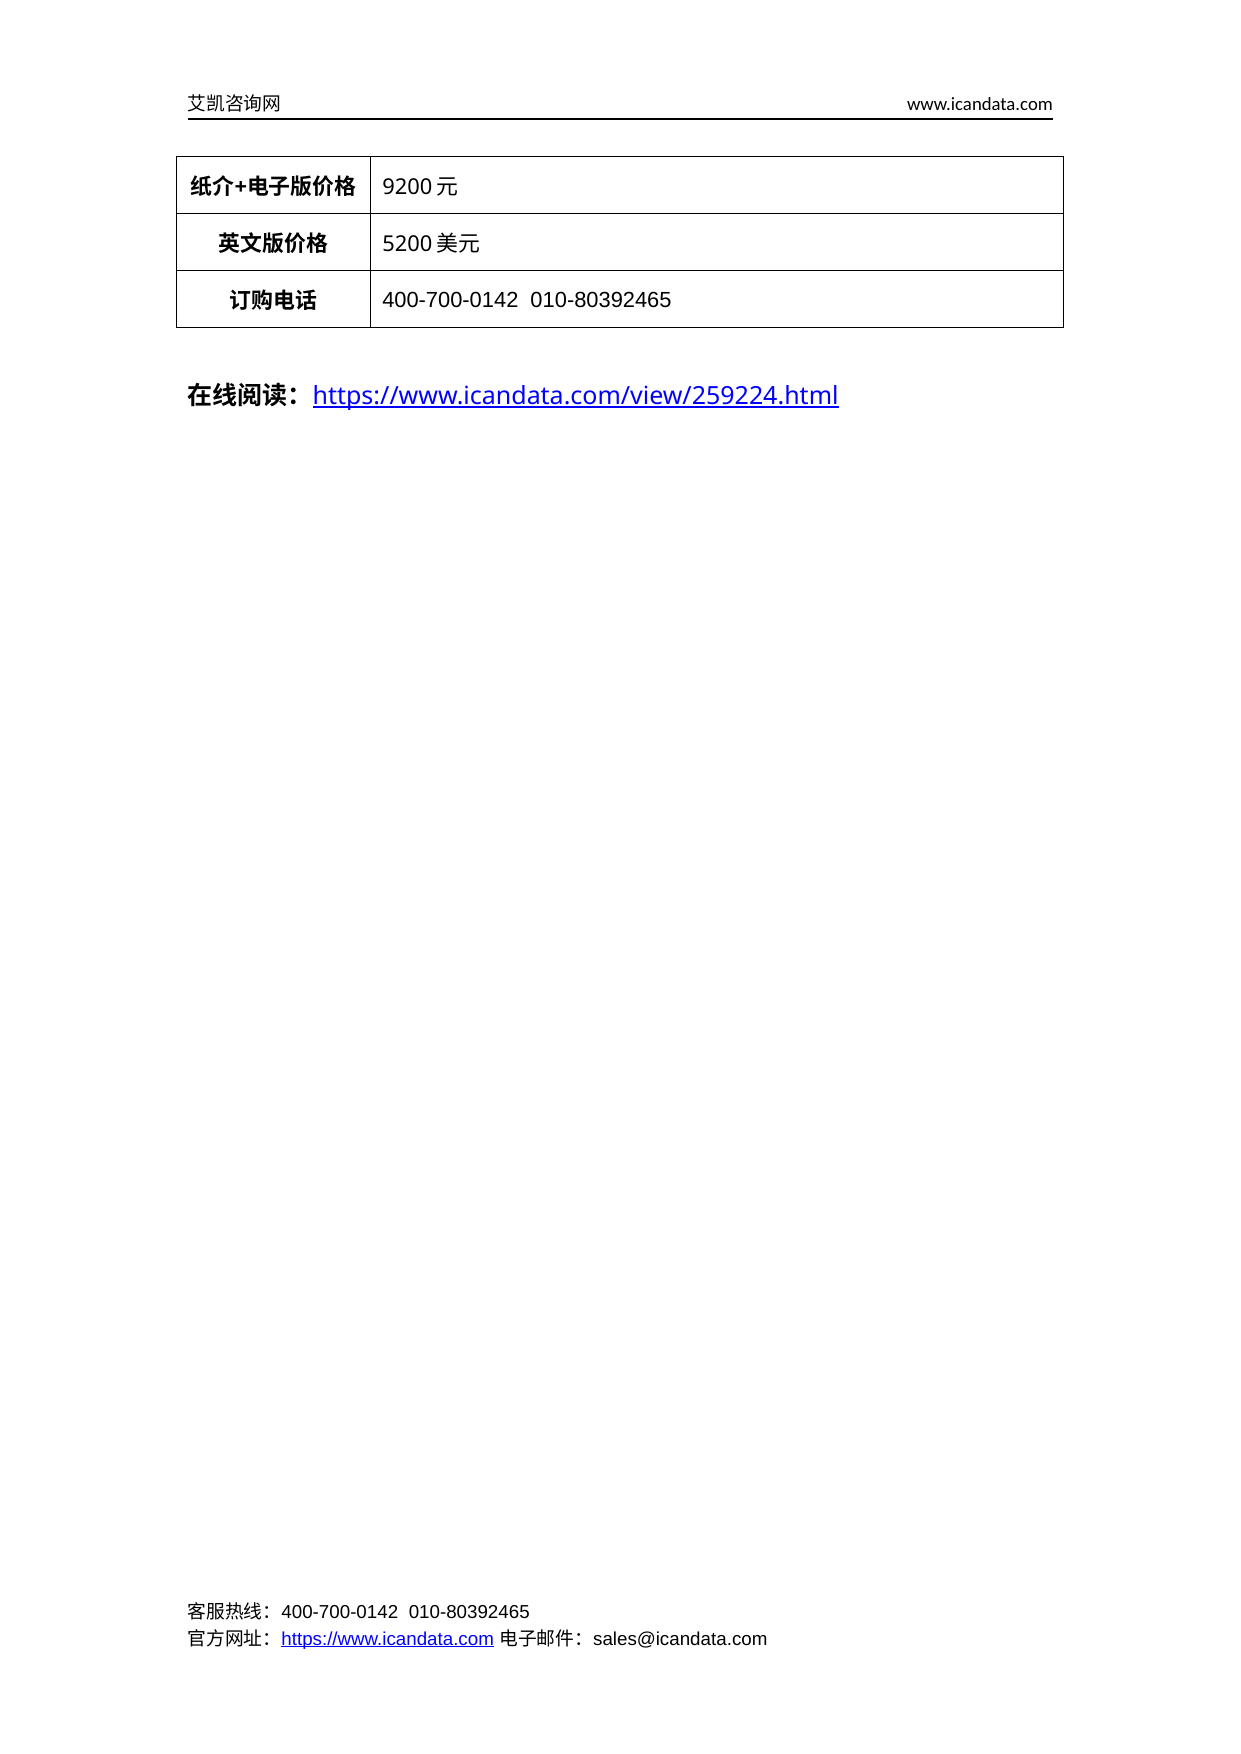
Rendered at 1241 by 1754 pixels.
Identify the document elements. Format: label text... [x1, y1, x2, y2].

table_cell 5200美元 [371, 214, 1063, 270]
table_cell 纸介+电子版价格 [177, 157, 370, 213]
table_cell 英文版价格 [177, 214, 370, 270]
table_cell 订购电话 [177, 271, 370, 327]
table_cell 9200元 [371, 157, 1063, 213]
text 在线阅读：https://www.icandata.com/view/259224.html [187, 361, 1053, 426]
table_cell 400-700-0142 010-80392465 [371, 271, 1063, 327]
